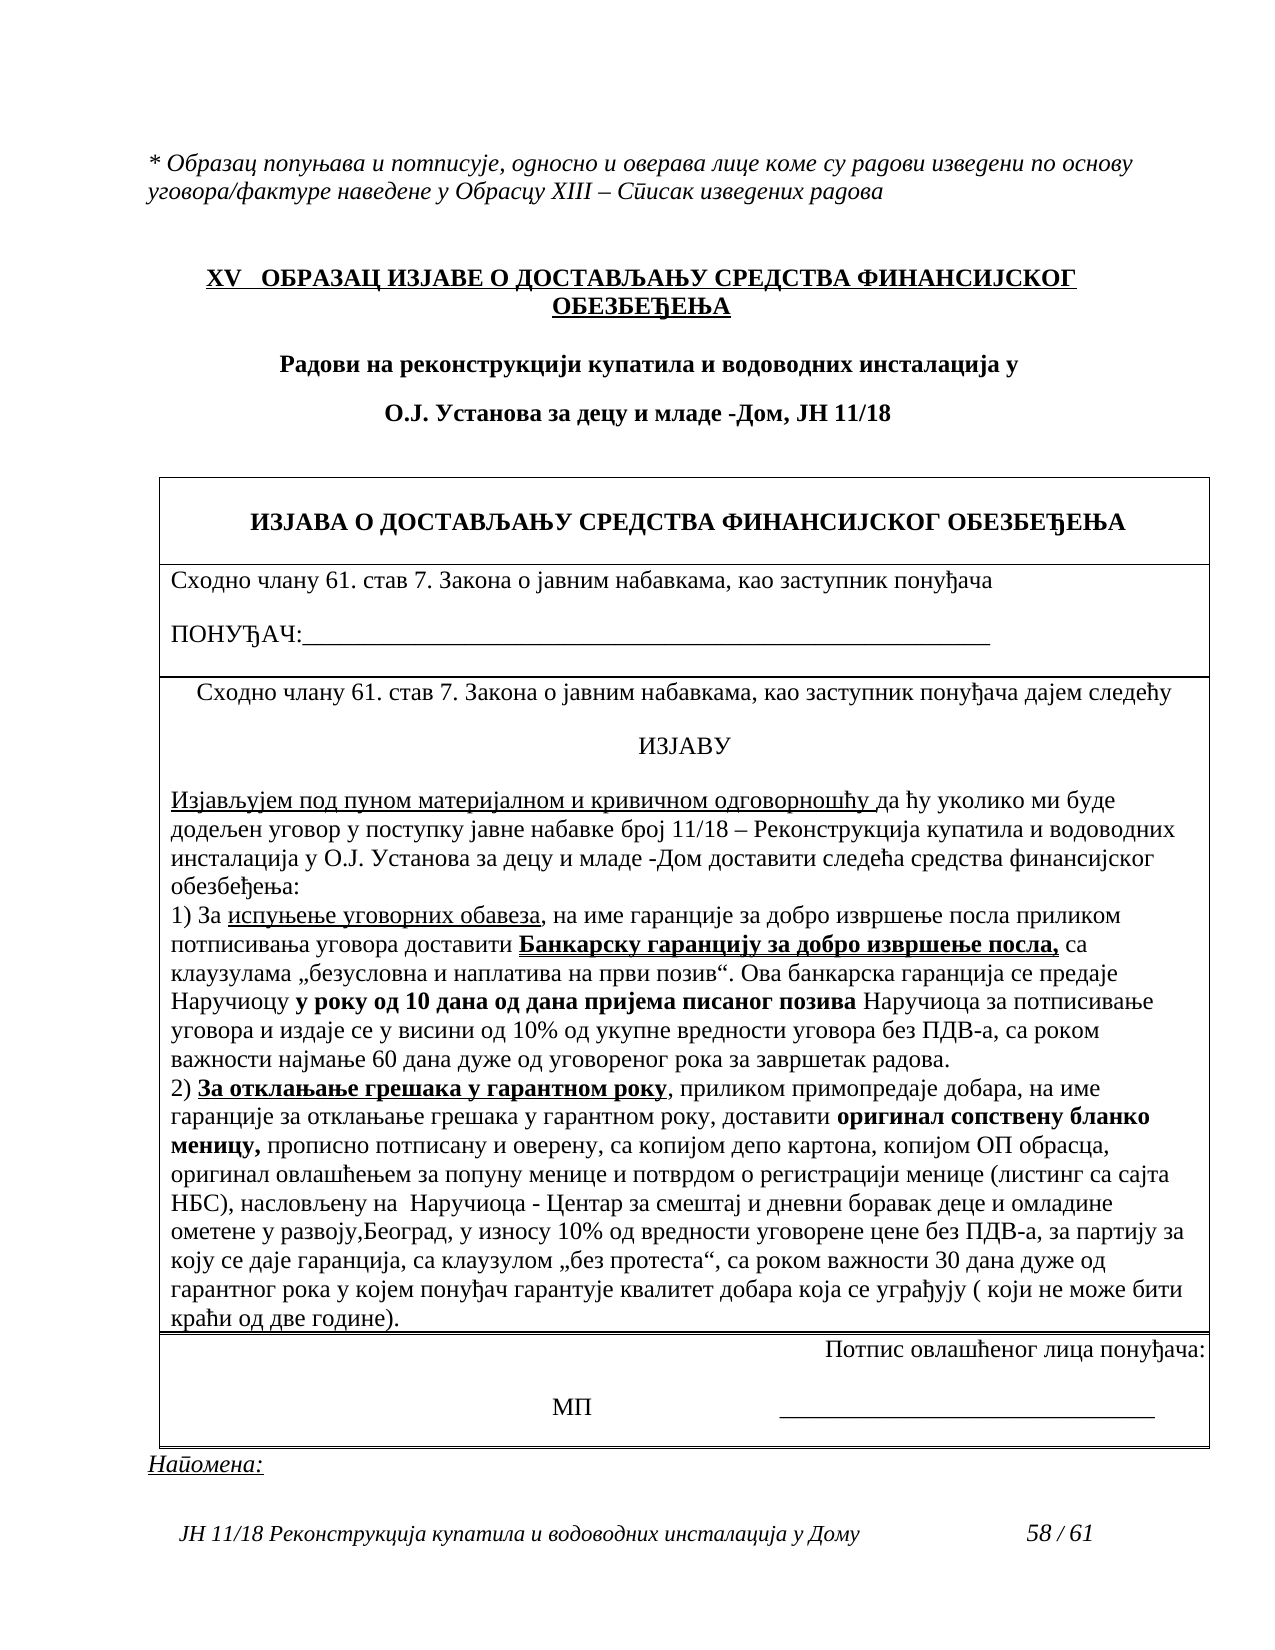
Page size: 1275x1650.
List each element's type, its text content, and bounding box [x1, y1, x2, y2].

table_cell Сходно члану 61. став 7. Закона о јавним набавкама, као заступник понуђача ПОНУЂАЧ:_______________________________________________________ [160, 565, 1209, 676]
table_cell Потпис овлашћеног лица понуђача: МП ______________________________ [160, 1335, 1209, 1446]
text О.Ј. Установа за децу и младе -Дом, ЈН 11/18 [148, 398, 1127, 427]
table_cell Сходно члану 61. став 7. Закона о јавним набавкама, као заступник понуђача дајем следећу ИЗЈАВУ Изјављујем под пуном материјалном и кривичном одговорношћу да ћу уколико ми буде додељен уговор у поступку јавне набавке број 11/18 – Реконструкција купатила и водоводних инсталација у О.Ј. Установа за децу и младе -Дом доставити следећа средства финансијског обезбеђења: 1) За испуњење уговорних обавеза, на име гаранције за добро извршење посла приликом потписивања уговора доставити Банкарску гаранцију за добро извршење посла, са клаузулама „безусловна и наплатива на први позив“. Ова банкарска гаранција се предаје Наручиоцу у року од 10 дана од дана пријема писаног позива Наручиоца за потписивање уговора и издаје се у висини од 10% од укупне вредности уговора без ПДВ-а, са роком важности најмање 60 дана дуже од уговореног рока за завршетак радова. 2) За отклањање грешака у гарантном року, приликом примопредаје добара, на име гаранције за отклањање грешака у гарантном року, доставити оригинал сопствену бланко меницу, прописно потписану и оверену, са копијом депо картона, копијом ОП обрасца, оригинал овлашћењем за попуну менице и потврдом о регистрацији менице (листинг са сајта НБС), насловљену на Наручиоца - Центар за смештај и дневни боравак деце и омладине ометене у развоју,Београд, у износу 10% од вредности уговорене цене без ПДВ-а, за партију за коју се даје гаранција, са клаузулом „без протеста“, са роком важности 30 дана дуже од гарантног рока у којем понуђач гарантује квалитет добара која се уграђују ( који не може бити краћи од две године). [160, 678, 1209, 1331]
table_header ИЗЈАВА О ДОСТАВЉАЊУ СРЕДСТВА ФИНАНСИЈСКОГ ОБЕЗБЕЂЕЊА [160, 478, 1209, 564]
text * Образац попуњава и потписује, односно и оверава лице коме су радови изведени по основу уговора/фактуре наведене у Обрасцу XIII – Списак изведених радова [148, 148, 1135, 205]
text Радови на реконструкцији купатила и водоводних инсталација у [148, 349, 1127, 378]
text Напомена: [148, 1449, 1135, 1477]
text XV ОБРАЗАЦ ИЗЈАВЕ О ДОСТАВЉАЊУ СРЕДСТВА ФИНАНСИЈСКОГ ОБЕЗБЕЂЕЊА [148, 263, 1135, 320]
